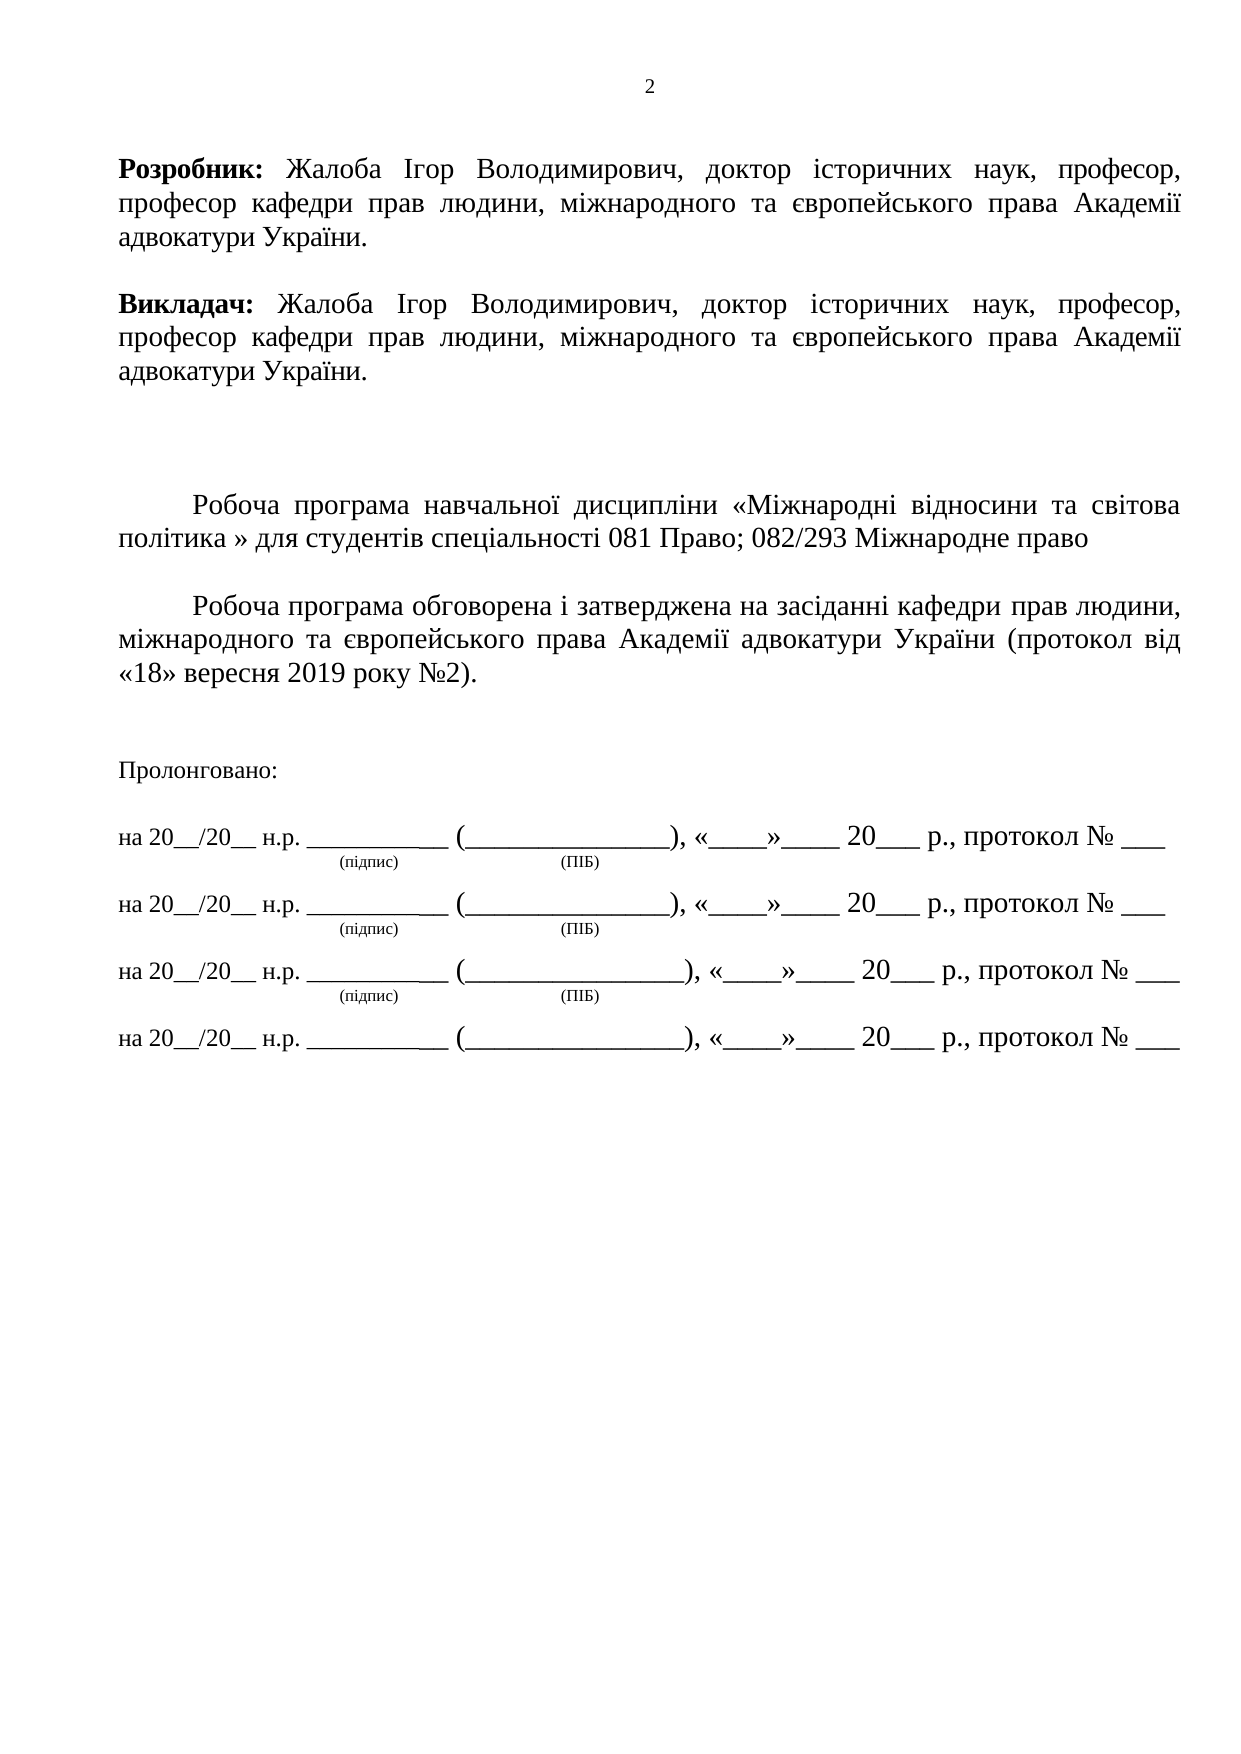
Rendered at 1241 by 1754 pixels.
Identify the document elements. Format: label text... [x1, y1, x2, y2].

text Викладач: Жалоба Ігор Володимирович, доктор історичних наук, професор, професор кафедри прав людини, міжнародного та європейського права Академії адвокатури України. [118, 286, 1181, 386]
text (підпис) (ПІБ) [266, 985, 1181, 1019]
text (підпис) (ПІБ) [266, 918, 1181, 952]
text Розробник: Жалоба Ігор Володимирович, доктор історичних наук, професор, професор кафедри прав людини, міжнародного та європейського права Академії адвокатури України. [118, 152, 1181, 252]
text Робоча програма навчальної дисципліни «Міжнародні відносини та світова політика » для студентів спеціальності 081 Право; 082/293 Міжнародне право [118, 487, 1181, 554]
text на 20__/20__ н.р. ___________ (______________), «____»____ 20___ р., протокол № ___ [118, 885, 1181, 918]
text (підпис) (ПІБ) [266, 851, 1181, 885]
text Робоча програма обговорена і затверджена на засіданні кафедри прав людини, міжнародного та європейського права Академії адвокатури України (протокол від «18» вересня 2019 року №2). [118, 588, 1181, 688]
text Пролонговано: [118, 755, 1181, 784]
text на 20__/20__ н.р. ___________ (______________), «____»____ 20___ р., протокол № ___ [118, 818, 1181, 851]
text на 20__/20__ н.р. ___________ (_______________), «____»____ 20___ р., протокол № ___ [118, 952, 1181, 985]
text на 20__/20__ н.р. ___________ (_______________), «____»____ 20___ р., протокол № ___ [118, 1019, 1181, 1052]
